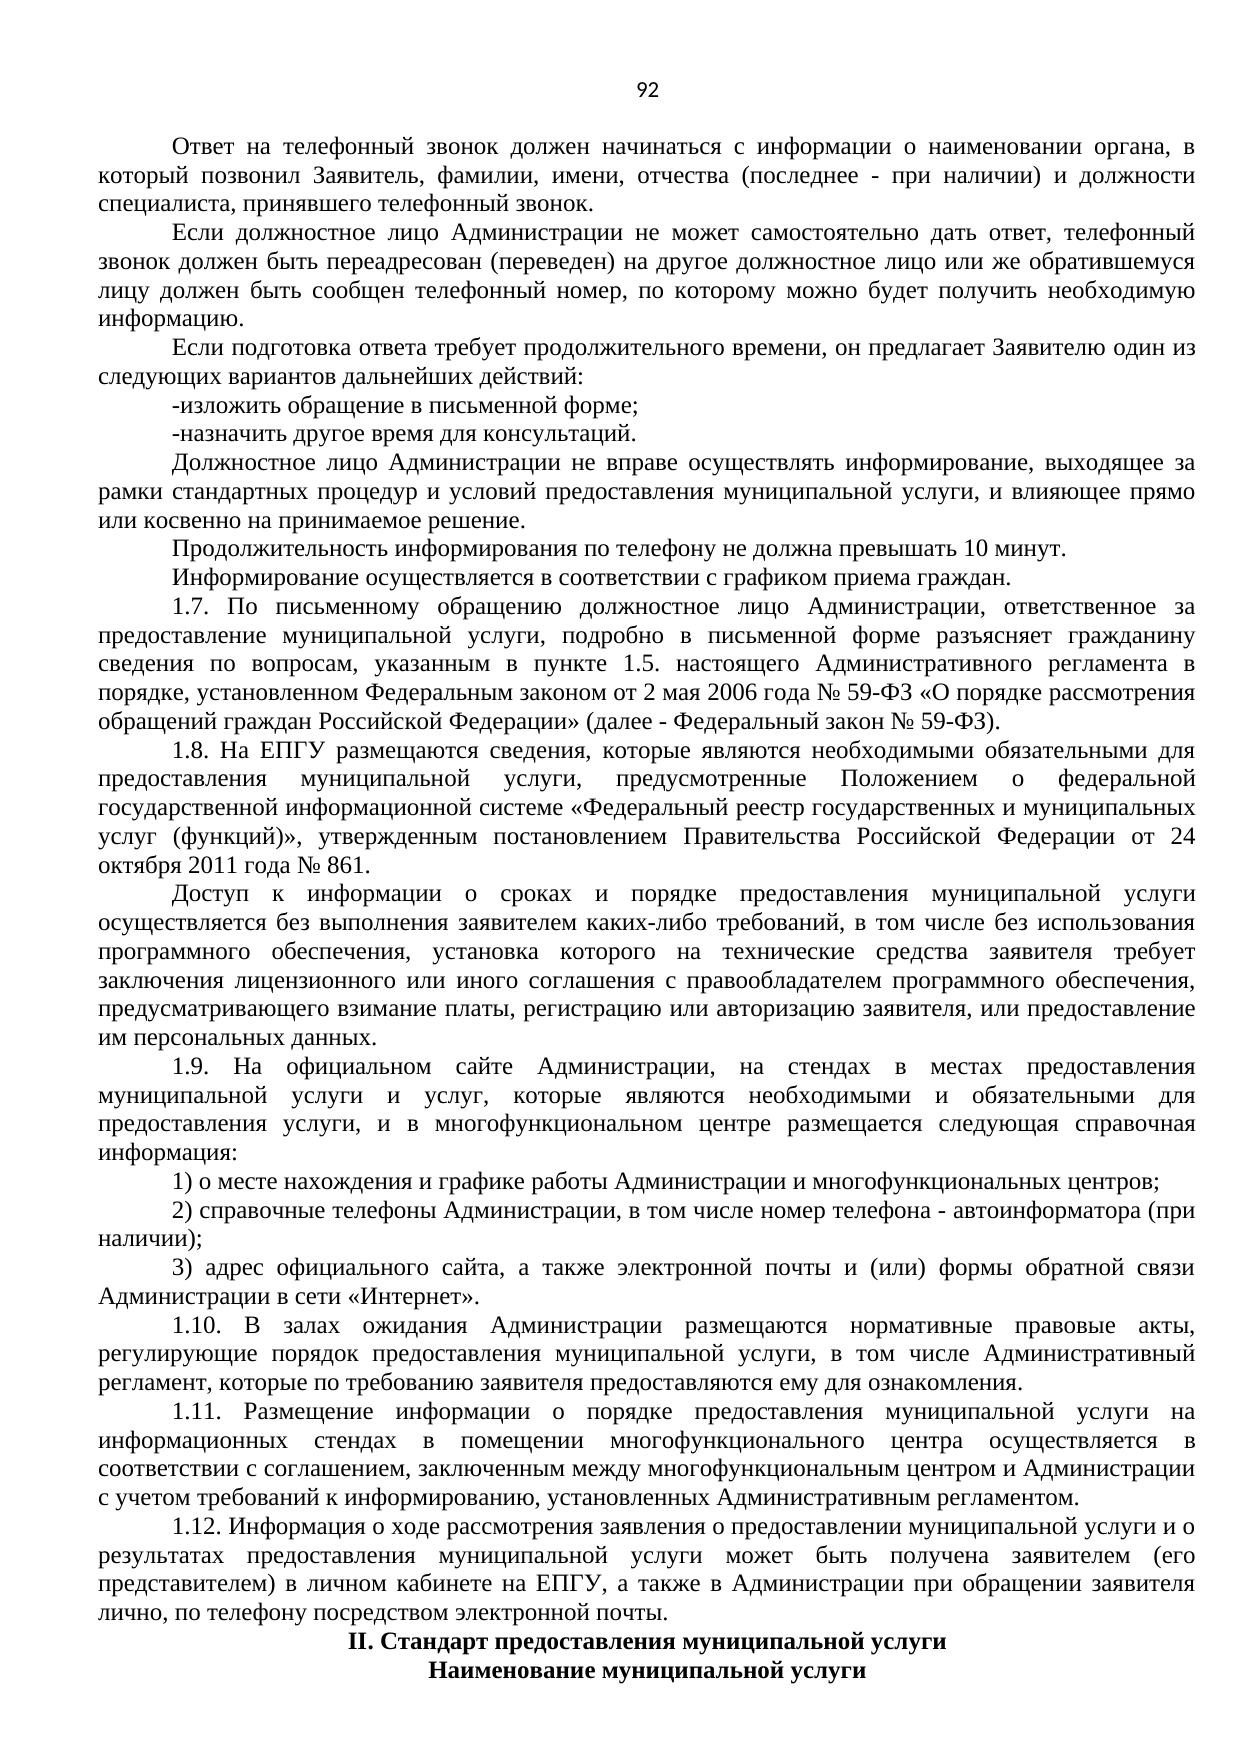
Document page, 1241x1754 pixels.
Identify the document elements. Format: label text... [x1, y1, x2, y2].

text Если подготовка ответа требует продолжительного времени, он предлагает Заявителю один из следующих вариантов дальнейших действий: [98, 332, 1197, 390]
text 1) о месте нахождения и графике работы Администрации и многофункциональных центров; [98, 1166, 1197, 1195]
text 1.8. На ЕПГУ размещаются сведения, которые являются необходимыми обязательными для предоставления муниципальной услуги, предусмотренные Положением о федеральной государственной информационной системе «Федеральный реестр государственных и муниципальных услуг (функций)», утвержденным постановлением Правительства Российской Федерации от 24 октября 2011 года № 861. [98, 735, 1197, 878]
text 3) адрес официального сайта, а также электронной почты и (или) формы обратной связи Администрации в сети «Интернет». [98, 1252, 1197, 1310]
text II. Стандарт предоставления муниципальной услуги [98, 1626, 1197, 1655]
text 2) справочные телефоны Администрации, в том числе номер телефона - автоинформатора (при наличии); [98, 1195, 1197, 1252]
text 1.9. На официальном сайте Администрации, на стендах в местах предоставления муниципальной услуги и услуг, которые являются необходимыми и обязательными для предоставления услуги, и в многофункциональном центре размещается следующая справочная информация: [98, 1051, 1197, 1166]
text Наименование муниципальной услуги [98, 1655, 1197, 1683]
text 1.12. Информация о ходе рассмотрения заявления о предоставлении муниципальной услуги и о результатах предоставления муниципальной услуги может быть получена заявителем (его представителем) в личном кабинете на ЕПГУ, а также в Администрации при обращении заявителя лично, по телефону посредством электронной почты. [98, 1511, 1197, 1626]
text 1.11. Размещение информации о порядке предоставления муниципальной услуги на информационных стендах в помещении многофункционального центра осуществляется в соответствии с соглашением, заключенным между многофункциональным центром и Администрации с учетом требований к информированию, установленных Административным регламентом. [98, 1396, 1197, 1511]
text Информирование осуществляется в соответствии с графиком приема граждан. [98, 562, 1197, 591]
text Доступ к информации о сроках и порядке предоставления муниципальной услуги осуществляется без выполнения заявителем каких-либо требований, в том числе без использования программного обеспечения, установка которого на технические средства заявителя требует заключения лицензионного или иного соглашения с правообладателем программного обеспечения, предусматривающего взимание платы, регистрацию или авторизацию заявителя, или предоставление им персональных данных. [98, 878, 1197, 1051]
text Должностное лицо Администрации не вправе осуществлять информирование, выходящее за рамки стандартных процедур и условий предоставления муниципальной услуги, и влияющее прямо или косвенно на принимаемое решение. [98, 447, 1197, 533]
text Если должностное лицо Администрации не может самостоятельно дать ответ, телефонный звонок должен быть переадресован (переведен) на другое должностное лицо или же обратившемуся лицу должен быть сообщен телефонный номер, по которому можно будет получить необходимую информацию. [98, 217, 1197, 332]
text Продолжительность информирования по телефону не должна превышать 10 минут. [98, 533, 1197, 562]
text 1.7. По письменному обращению должностное лицо Администрации, ответственное за предоставление муниципальной услуги, подробно в письменной форме разъясняет гражданину сведения по вопросам, указанным в пункте 1.5. настоящего Административного регламента в порядке, установленном Федеральным законом от 2 мая 2006 года № 59-ФЗ «О порядке рассмотрения обращений граждан Российской Федерации» (далее - Федеральный закон № 59-ФЗ). [98, 591, 1197, 735]
text Ответ на телефонный звонок должен начинаться с информации о наименовании органа, в который позвонил Заявитель, фамилии, имени, отчества (последнее - при наличии) и должности специалиста, принявшего телефонный звонок. [98, 131, 1197, 217]
text -назначить другое время для консультаций. [98, 418, 1197, 447]
text -изложить обращение в письменной форме; [98, 390, 1197, 418]
text 1.10. В залах ожидания Администрации размещаются нормативные правовые акты, регулирующие порядок предоставления муниципальной услуги, в том числе Административный регламент, которые по требованию заявителя предоставляются ему для ознакомления. [98, 1310, 1197, 1396]
